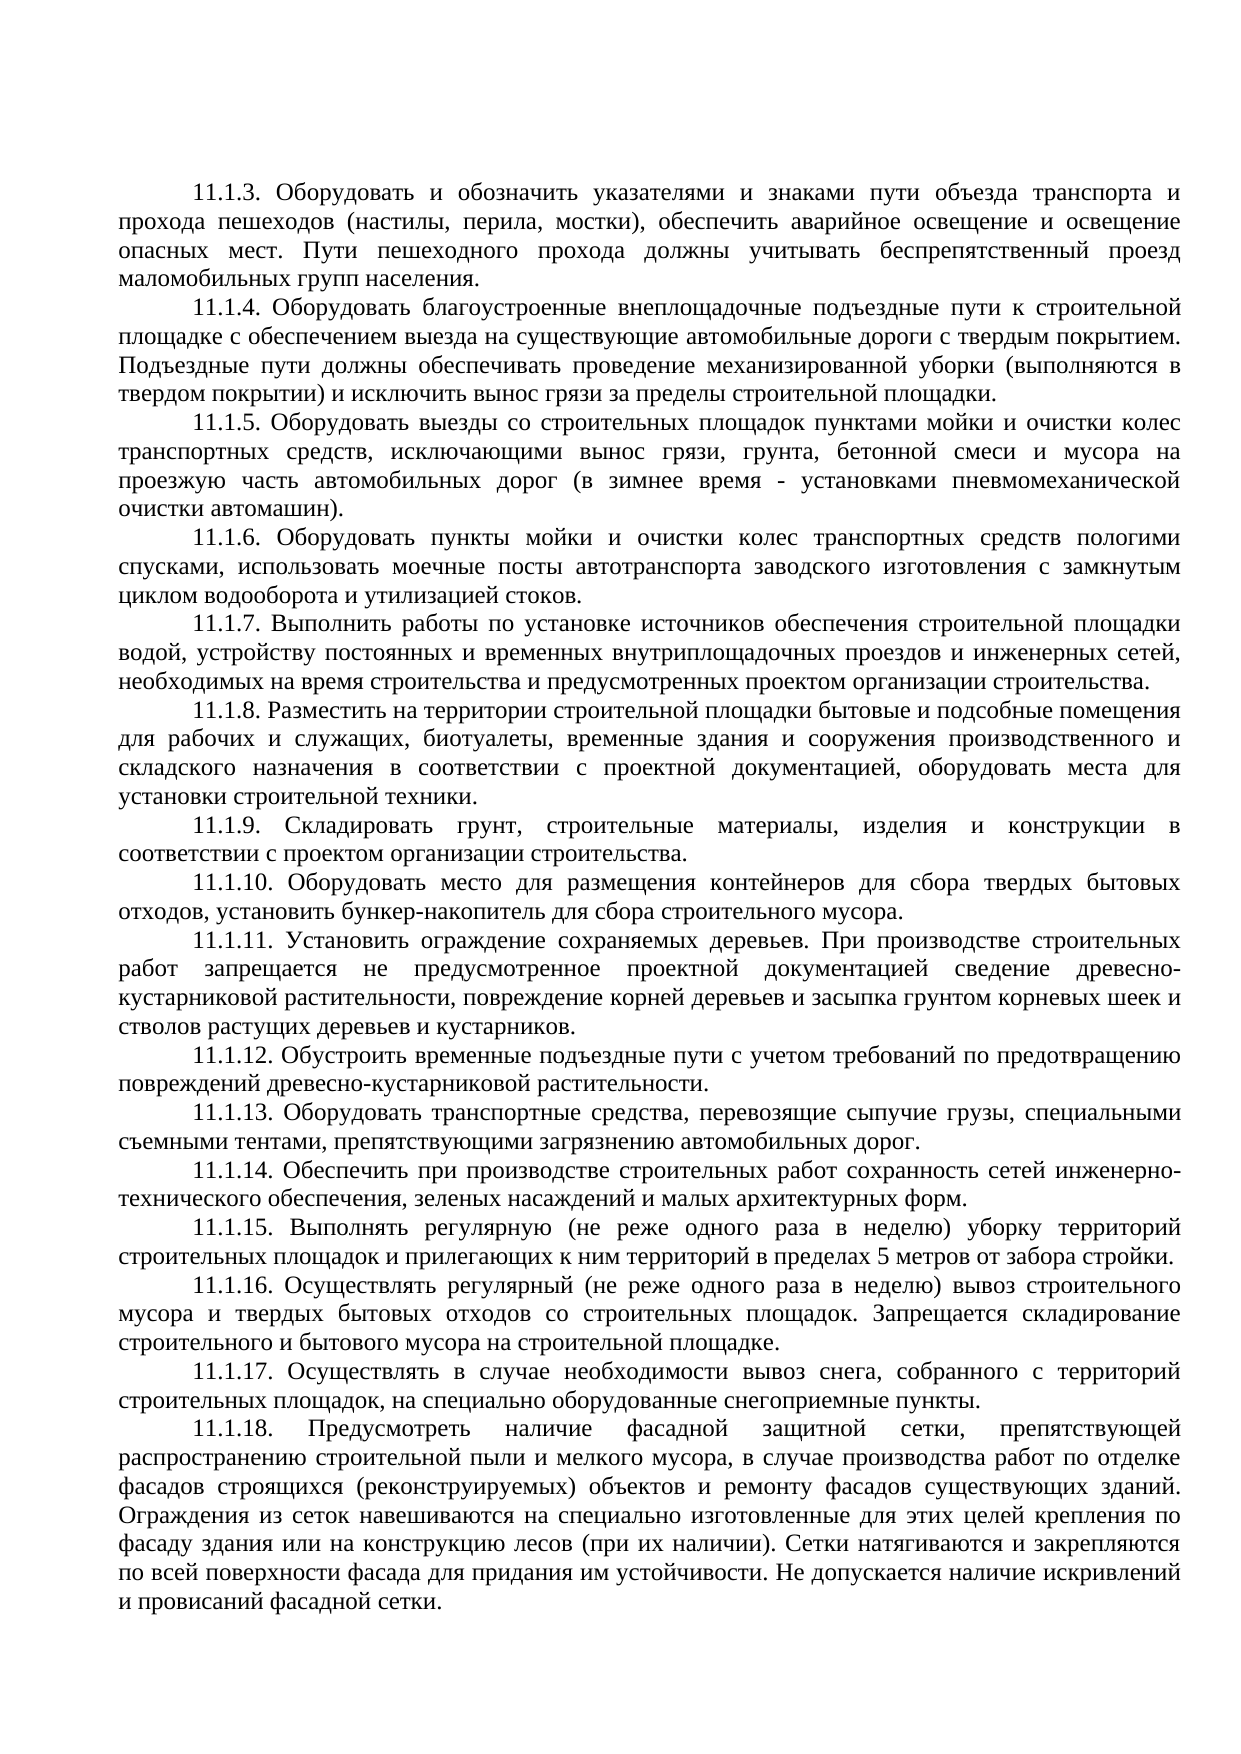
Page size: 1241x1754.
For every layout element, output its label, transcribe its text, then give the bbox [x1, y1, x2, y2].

text 11.1.16. Осуществлять регулярный (не реже одного раза в неделю) вывоз строительного мусора и твердых бытовых отходов со строительных площадок. Запрещается складирование строительного и бытового мусора на строительной площадке. [118, 1270, 1182, 1356]
text 11.1.15. Выполнять регулярную (не реже одного раза в неделю) уборку территорий строительных площадок и прилегающих к ним территорий в пределах 5 метров от забора стройки. [118, 1212, 1182, 1270]
text 11.1.10. Оборудовать место для размещения контейнеров для сбора твердых бытовых отходов, установить бункер-накопитель для сбора строительного мусора. [118, 867, 1182, 925]
text 11.1.7. Выполнить работы по установке источников обеспечения строительной площадки водой, устройству постоянных и временных внутриплощадочных проездов и инженерных сетей, необходимых на время строительства и предусмотренных проектом организации строительства. [118, 608, 1182, 695]
text 11.1.5. Оборудовать выезды со строительных площадок пунктами мойки и очистки колес транспортных средств, исключающими вынос грязи, грунта, бетонной смеси и мусора на проезжую часть автомобильных дорог (в зимнее время - установками пневмомеханической очистки автомашин). [118, 407, 1182, 522]
text 11.1.13. Оборудовать транспортные средства, перевозящие сыпучие грузы, специальными съемными тентами, препятствующими загрязнению автомобильных дорог. [118, 1097, 1182, 1155]
text 11.1.12. Обустроить временные подъездные пути с учетом требований по предотвращению повреждений древесно-кустарниковой растительности. [118, 1040, 1182, 1097]
text 11.1.6. Оборудовать пункты мойки и очистки колес транспортных средств пологими спусками, использовать моечные посты автотранспорта заводского изготовления с замкнутым циклом водооборота и утилизацией стоков. [118, 522, 1182, 608]
text 11.1.8. Разместить на территории строительной площадки бытовые и подсобные помещения для рабочих и служащих, биотуалеты, временные здания и сооружения производственного и складского назначения в соответствии с проектной документацией, оборудовать места для установки строительной техники. [118, 695, 1182, 810]
text 11.1.17. Осуществлять в случае необходимости вывоз снега, собранного с территорий строительных площадок, на специально оборудованные снегоприемные пункты. [118, 1356, 1182, 1413]
text 11.1.14. Обеспечить при производстве строительных работ сохранность сетей инженерно-технического обеспечения, зеленых насаждений и малых архитектурных форм. [118, 1155, 1182, 1212]
text 11.1.18. Предусмотреть наличие фасадной защитной сетки, препятствующей распространению строительной пыли и мелкого мусора, в случае производства работ по отделке фасадов строящихся (реконструируемых) объектов и ремонту фасадов существующих зданий. Ограждения из сеток навешиваются на специально изготовленные для этих целей крепления по фасаду здания или на конструкцию лесов (при их наличии). Сетки натягиваются и закрепляются по всей поверхности фасада для придания им устойчивости. Не допускается наличие искривлений и провисаний фасадной сетки. [118, 1413, 1182, 1615]
text 11.1.11. Установить ограждение сохраняемых деревьев. При производстве строительных работ запрещается не предусмотренное проектной документацией сведение древесно-кустарниковой растительности, повреждение корней деревьев и засыпка грунтом корневых шеек и стволов растущих деревьев и кустарников. [118, 925, 1182, 1040]
text 11.1.9. Складировать грунт, строительные материалы, изделия и конструкции в соответствии с проектом организации строительства. [118, 810, 1182, 867]
text 11.1.4. Оборудовать благоустроенные внеплощадочные подъездные пути к строительной площадке с обеспечением выезда на существующие автомобильные дороги с твердым покрытием. Подъездные пути должны обеспечивать проведение механизированной уборки (выполняются в твердом покрытии) и исключить вынос грязи за пределы строительной площадки. [118, 292, 1182, 407]
text 11.1.3. Оборудовать и обозначить указателями и знаками пути объезда транспорта и прохода пешеходов (настилы, перила, мостки), обеспечить аварийное освещение и освещение опасных мест. Пути пешеходного прохода должны учитывать беспрепятственный проезд маломобильных групп населения. [118, 177, 1182, 292]
